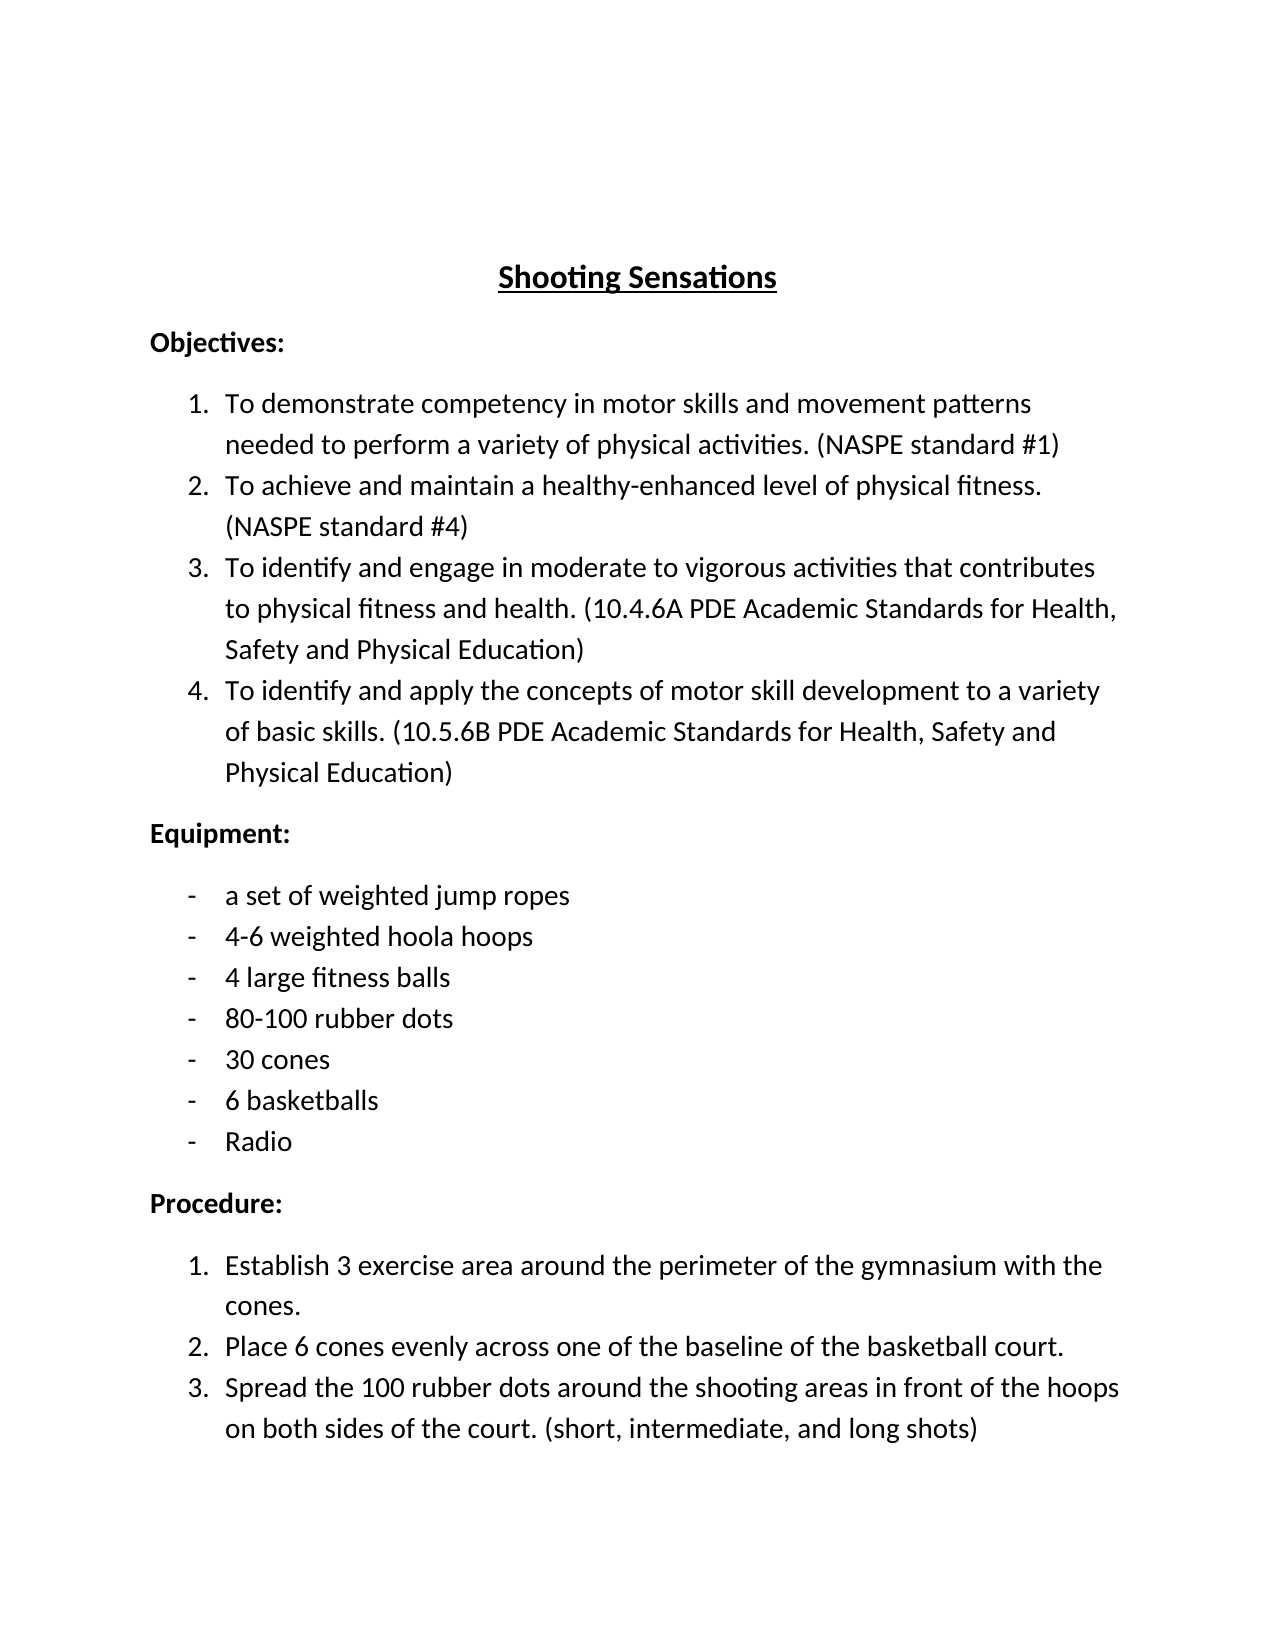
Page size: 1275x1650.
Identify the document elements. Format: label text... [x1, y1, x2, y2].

list Spread the 100 rubber dots around the shooting areas in front of the hoops on both sides of the court. (short, intermediate, and long shots) [187, 1369, 1125, 1446]
list Establish 3 exercise area around the perimeter of the gymnasium with the cones. [187, 1247, 1125, 1323]
list 30 cones [187, 1041, 1125, 1077]
list To identify and engage in moderate to vigorous activities that contributes to physical fitness and health. (10.4.6A PDE Academic Standards for Health, Safety and Physical Education) [187, 549, 1125, 667]
list 4 large fitness balls [187, 959, 1125, 995]
text Procedure: [150, 1185, 1125, 1220]
list Place 6 cones evenly across one of the baseline of the basketball court. [187, 1328, 1125, 1364]
list To identify and apply the concepts of motor skill development to a variety of basic skills. (10.5.6B PDE Academic Standards for Health, Safety and Physical Education) [187, 672, 1125, 789]
list a set of weighted jump ropes [187, 877, 1125, 913]
text Shooting Sensations [150, 256, 1125, 297]
list To demonstrate competency in motor skills and movement patterns needed to perform a variety of physical activities. (NASPE standard #1) [187, 385, 1125, 462]
text Objectives: [150, 324, 1125, 359]
text Equipment: [150, 816, 1125, 851]
list 6 basketballs [187, 1082, 1125, 1118]
list 4-6 weighted hoola hoops [187, 918, 1125, 954]
list 80-100 rubber dots [187, 1000, 1125, 1036]
list To achieve and maintain a healthy-enhanced level of physical fitness. (NASPE standard #4) [187, 467, 1125, 544]
list Radio [187, 1123, 1125, 1159]
